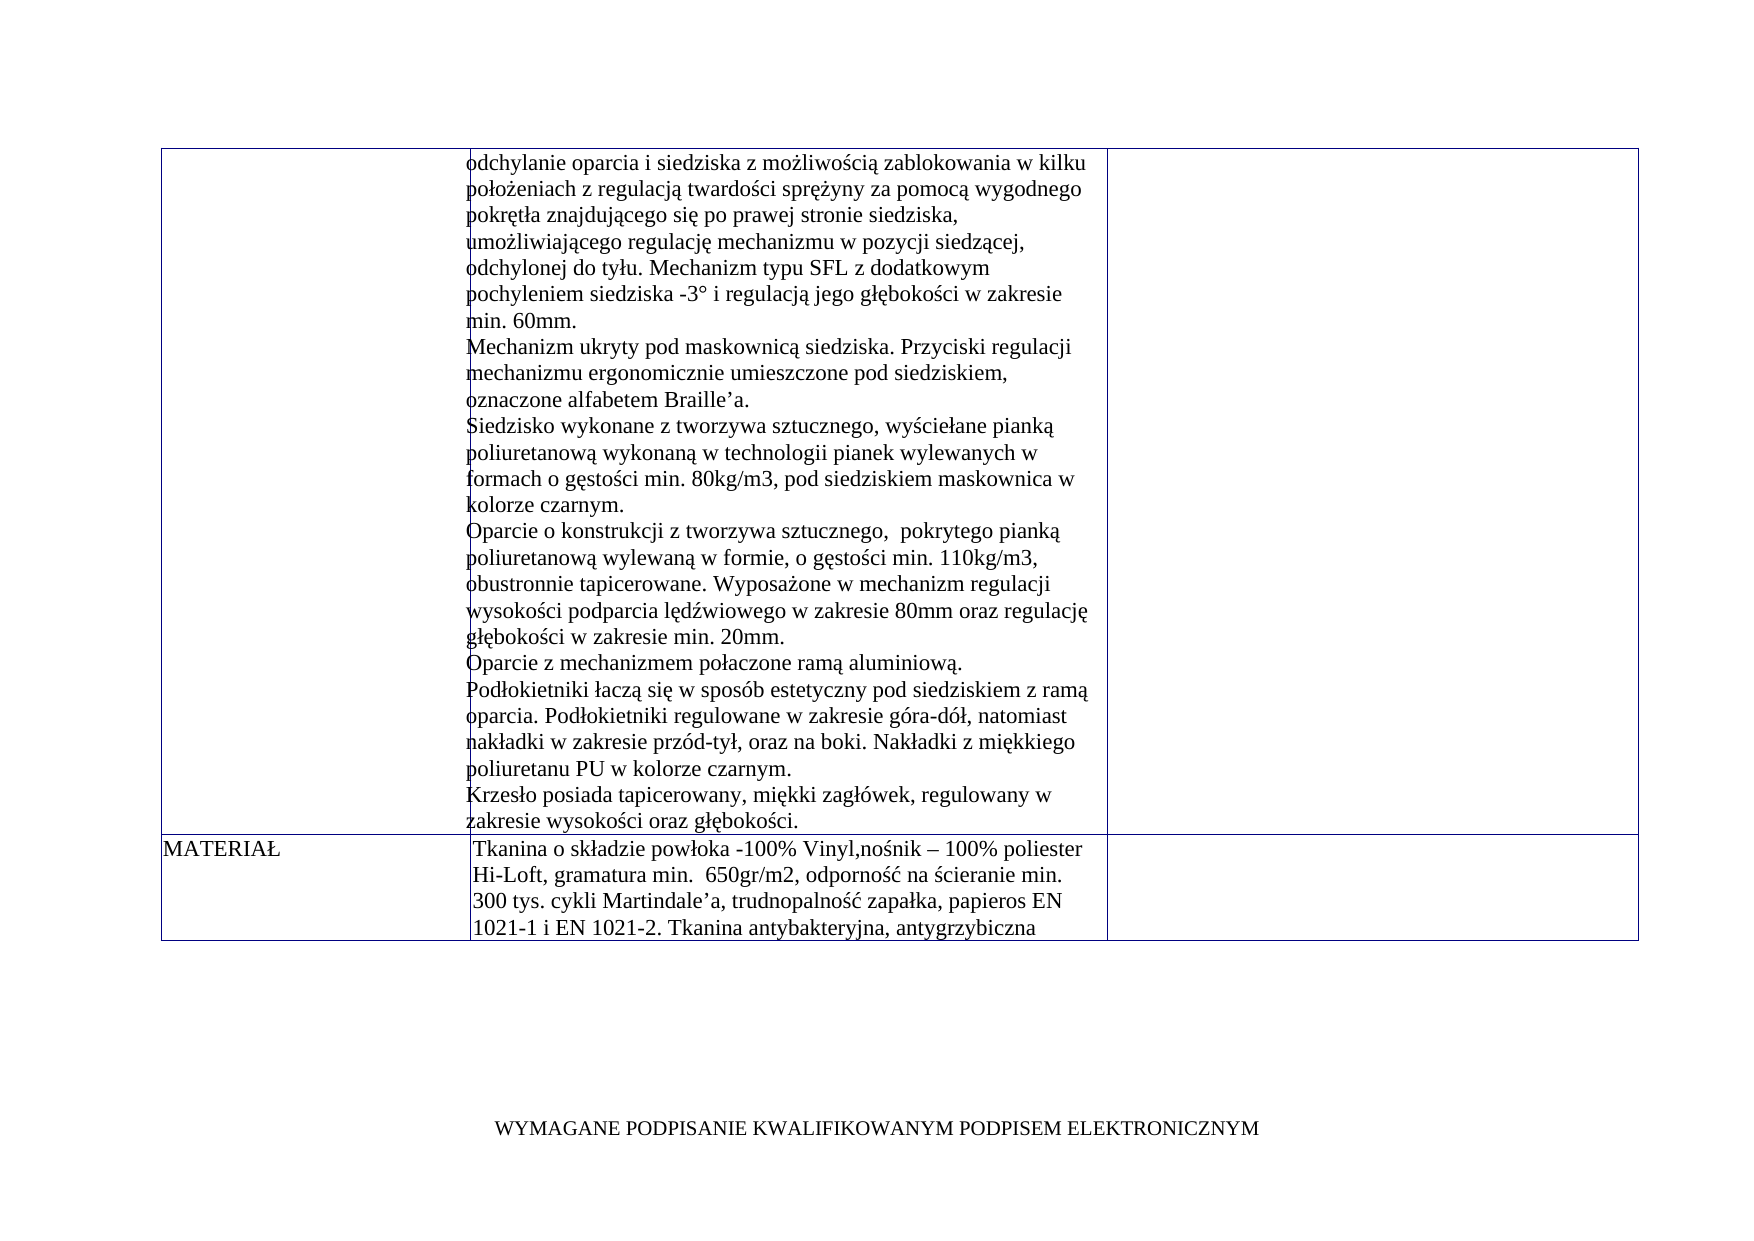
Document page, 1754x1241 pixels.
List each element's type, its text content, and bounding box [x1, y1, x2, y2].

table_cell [471, 149, 1107, 834]
table_cell [1108, 835, 1638, 940]
table_cell Tkanina o składzie powłoka -100% Vinyl,nośnik – 100% poliester Hi-Loft, gramatura min. 650gr/m2, odporność na ścieranie min. 300 tys. cykli Martindale’a, trudnopalność zapałka, papieros EN 1021-1 i EN 1021-2. Tkanina antybakteryjna, antygrzybiczna [471, 835, 1107, 940]
table_cell OPIS [162, 149, 470, 834]
table_cell MATERIAŁ [162, 835, 470, 940]
table_cell [1108, 149, 1638, 834]
